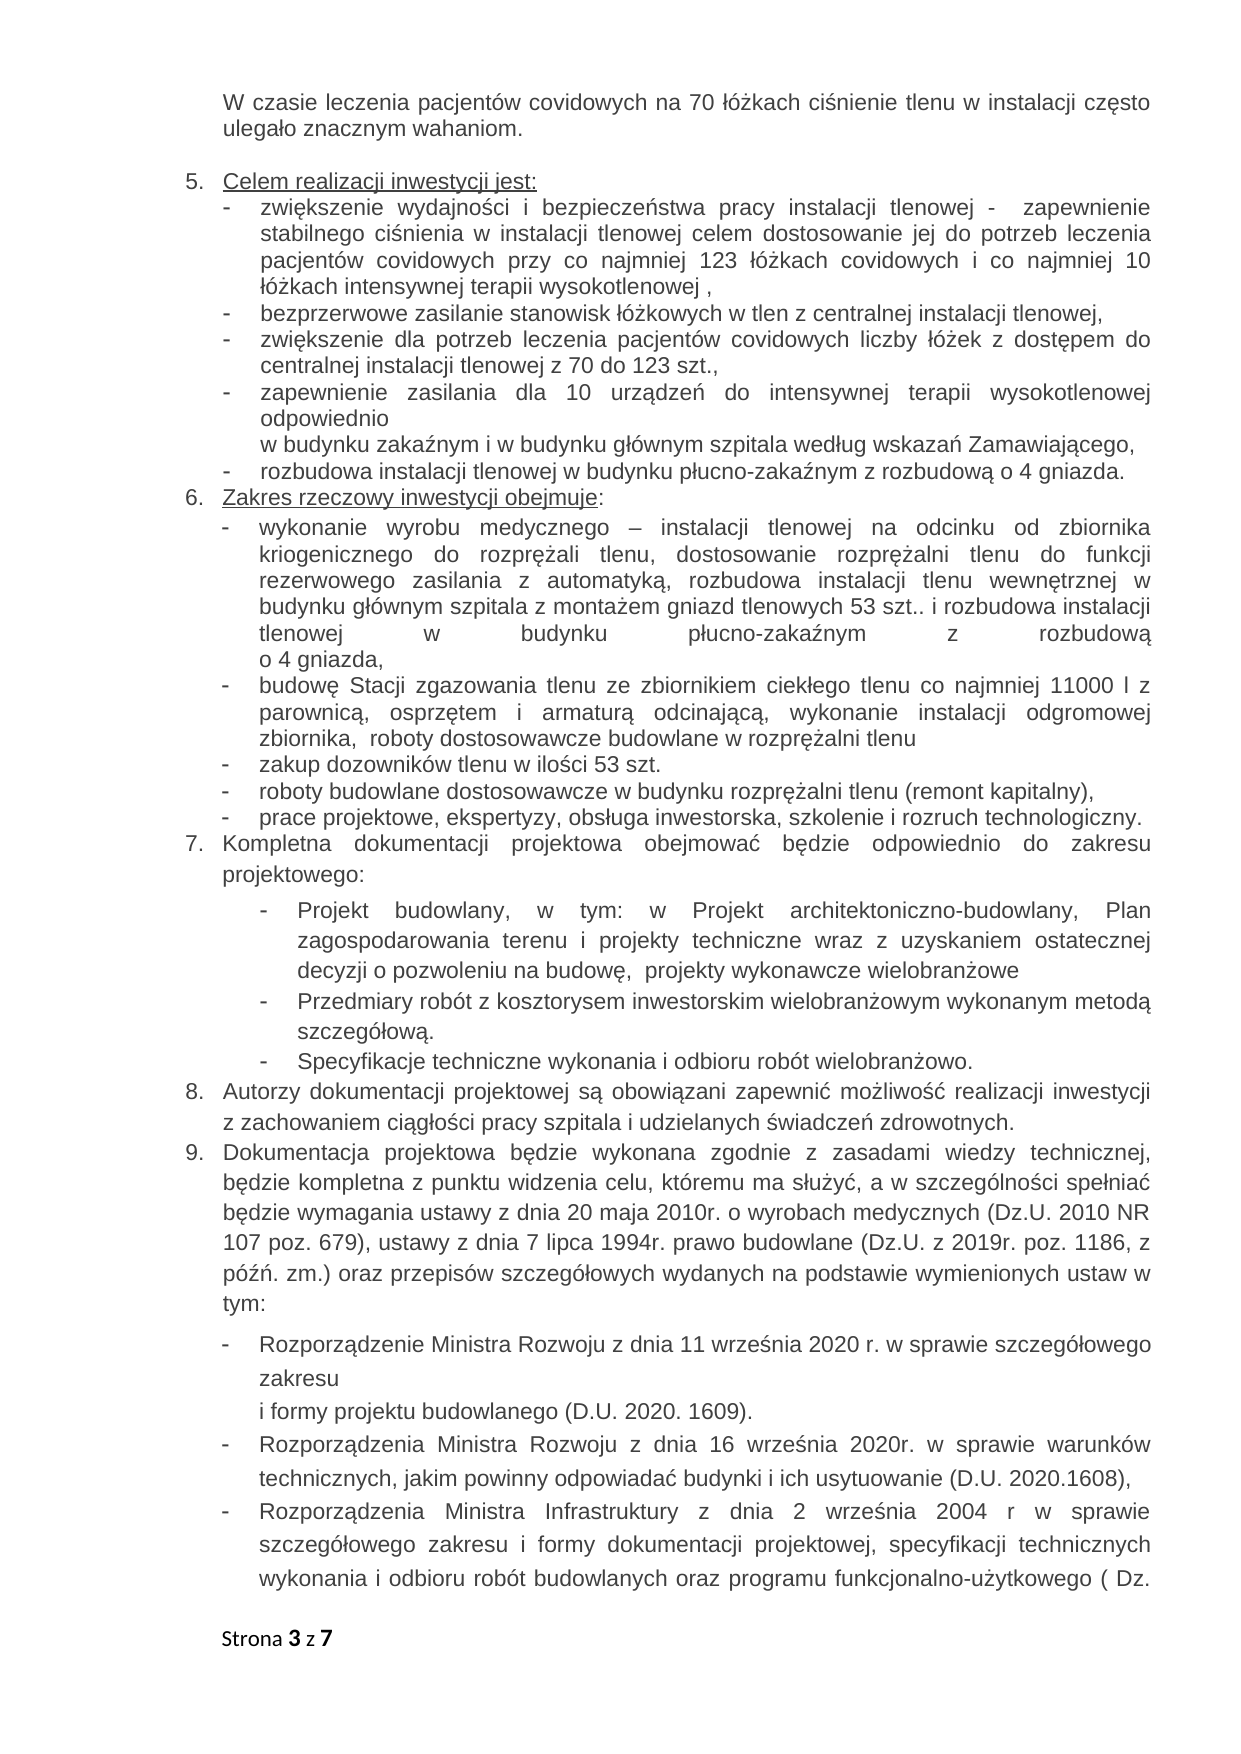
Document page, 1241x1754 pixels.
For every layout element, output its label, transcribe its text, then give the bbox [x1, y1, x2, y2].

list zakup dozowników tlenu w ilości 53 szt. [221, 751, 1152, 778]
list bezprzerwowe zasilanie stanowisk łóżkowych w tlen z centralnej instalacji tlenowej, [223, 299, 1152, 326]
list Rozporządzenie Ministra Rozwoju z dnia 11 września 2020 r. w sprawie szczegółowego zakresu i formy projektu budowlanego (D.U. 2020. 1609). [221, 1326, 1152, 1426]
list zwiększenie dla potrzeb leczenia pacjentów covidowych liczby łóżek z dostępem do centralnej instalacji tlenowej z 70 do 123 szt., [223, 326, 1152, 378]
list roboty budowlane dostosowawcze w budynku rozprężalni tlenu (remont kapitalny), [221, 778, 1152, 804]
list Celem realizacji inwestycji jest: [185, 168, 1152, 194]
list wykonanie wyrobu medycznego – instalacji tlenowej na odcinku od zbiornika kriogenicznego do rozprężali tlenu, dostosowanie rozprężalni tlenu do funkcji rezerwowego zasilania z automatyką, rozbudowa instalacji tlenu wewnętrznej w budynku głównym szpitala z montażem gniazd tlenowych 53 szt.. i rozbudowa instalacji tlenowej w budynku płucno-zakaźnym z rozbudową o 4 gniazda, [221, 514, 1152, 672]
list Projekt budowlany, w tym: w Projekt architektoniczno-budowlany, Plan zagospodarowania terenu i projekty techniczne wraz z uzyskaniem ostatecznej decyzji o pozwoleniu na budowę, projekty wykonawcze wielobranżowe [259, 897, 1152, 984]
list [221, 1493, 1152, 1593]
list Dokumentacja projektowa będzie wykonana zgodnie z zasadami wiedzy technicznej, będzie kompletna z punktu widzenia celu, któremu ma służyć, a w szczególności spełniać będzie wymagania ustawy z dnia 20 maja 2010r. o wyrobach medycznych (Dz.U. 2010 NR 107 poz. 679), ustawy z dnia 7 lipca 1994r. prawo budowlane (Dz.U. z 2019r. poz. 1186, z późń. zm.) oraz przepisów szczegółowych wydanych na podstawie wymienionych ustaw w tym: [185, 1139, 1152, 1316]
list Przedmiary robót z kosztorysem inwestorskim wielobranżowym wykonanym metodą szczegółową. [259, 988, 1152, 1044]
list prace projektowe, ekspertyzy, obsługa inwestorska, szkolenie i rozruch technologiczny. [221, 804, 1152, 830]
list Kompletna dokumentacji projektowa obejmować będzie odpowiednio do zakresu projektowego: [185, 830, 1152, 887]
list zwiększenie wydajności i bezpieczeństwa pracy instalacji tlenowej - zapewnienie stabilnego ciśnienia w instalacji tlenowej celem dostosowanie jej do potrzeb leczenia pacjentów covidowych przy co najmniej 123 łóżkach covidowych i co najmniej 10 łóżkach intensywnej terapii wysokotlenowej , [223, 194, 1152, 299]
list Specyfikacje techniczne wykonania i odbioru robót wielobranżowo. [259, 1048, 1152, 1074]
list zapewnienie zasilania dla 10 urządzeń do intensywnej terapii wysokotlenowej odpowiednio w budynku zakaźnym i w budynku głównym szpitala według wskazań Zamawiającego, [223, 378, 1152, 458]
list Autorzy dokumentacji projektowej są obowiązani zapewnić możliwość realizacji inwestycji z zachowaniem ciągłości pracy szpitala i udzielanych świadczeń zdrowotnych. [185, 1078, 1152, 1135]
list W czasie leczenia pacjentów covidowych na 70 łóżkach ciśnienie tlenu w instalacji często ulegało znacznym wahaniom. [223, 89, 1152, 141]
list Rozporządzenia Ministra Rozwoju z dnia 16 września 2020r. w sprawie warunków technicznych, jakim powinny odpowiadać budynki i ich usytuowanie (D.U. 2020.1608), [221, 1426, 1152, 1493]
list budowę Stacji zgazowania tlenu ze zbiornikiem ciekłego tlenu co najmniej 11000 l z parownicą, osprzętem i armaturą odcinającą, wykonanie instalacji odgromowej zbiornika, roboty dostosowawcze budowlane w rozprężalni tlenu [221, 672, 1152, 751]
list Zakres rzeczowy inwestycji obejmuje: [185, 484, 1152, 510]
list rozbudowa instalacji tlenowej w budynku płucno-zakaźnym z rozbudową o 4 gniazda. [223, 458, 1152, 484]
